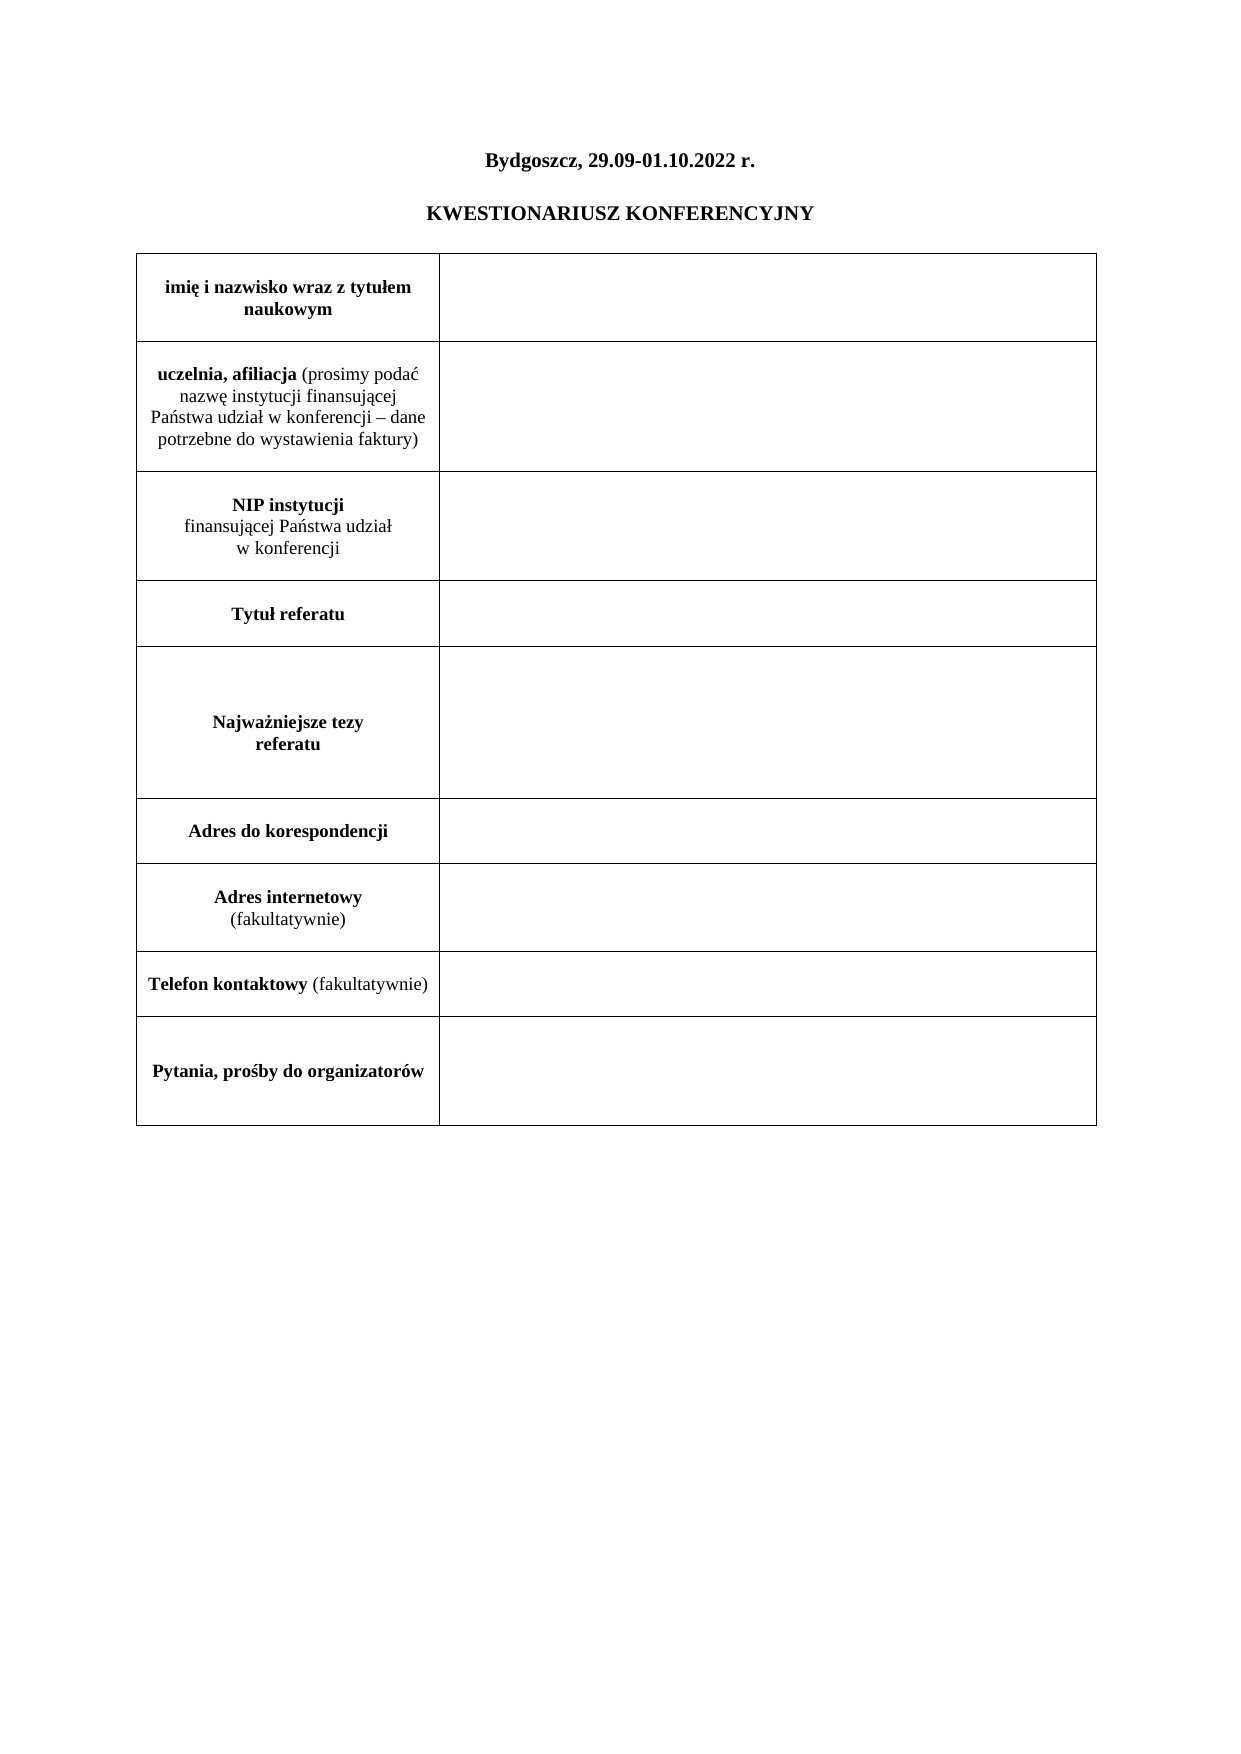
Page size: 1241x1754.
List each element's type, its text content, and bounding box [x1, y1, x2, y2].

table_cell [440, 1017, 1096, 1125]
table_header imię i nazwisko wraz z tytułem naukowym [137, 254, 439, 341]
table_cell [440, 952, 1096, 1016]
table_cell NIP instytucji finansującej Państwa udział w konferencji [137, 472, 439, 580]
table_cell Tytuł referatu [137, 581, 439, 646]
text KWESTIONARIUSZ KONFERENCYJNY [148, 200, 1093, 224]
table_cell [440, 799, 1096, 863]
table_cell Adres internetowy (fakultatywnie) [137, 864, 439, 951]
table_cell Adres do korespondencji [137, 799, 439, 863]
table_cell Najważniejsze tezy referatu [137, 647, 439, 797]
table_cell [440, 647, 1096, 797]
table_cell uczelnia, afiliacja (prosimy podać nazwę instytucji finansującej Państwa udział w konferencji – dane potrzebne do wystawienia faktury) [137, 342, 439, 471]
table_cell [440, 342, 1096, 471]
table_cell [440, 581, 1096, 646]
text Bydgoszcz, 29.09-01.10.2022 r. [148, 148, 1093, 172]
table_cell [440, 864, 1096, 951]
table_cell Pytania, prośby do organizatorów [137, 1017, 439, 1125]
table_cell [440, 472, 1096, 580]
table_header [440, 254, 1096, 341]
table_cell Telefon kontaktowy (fakultatywnie) [137, 952, 439, 1016]
